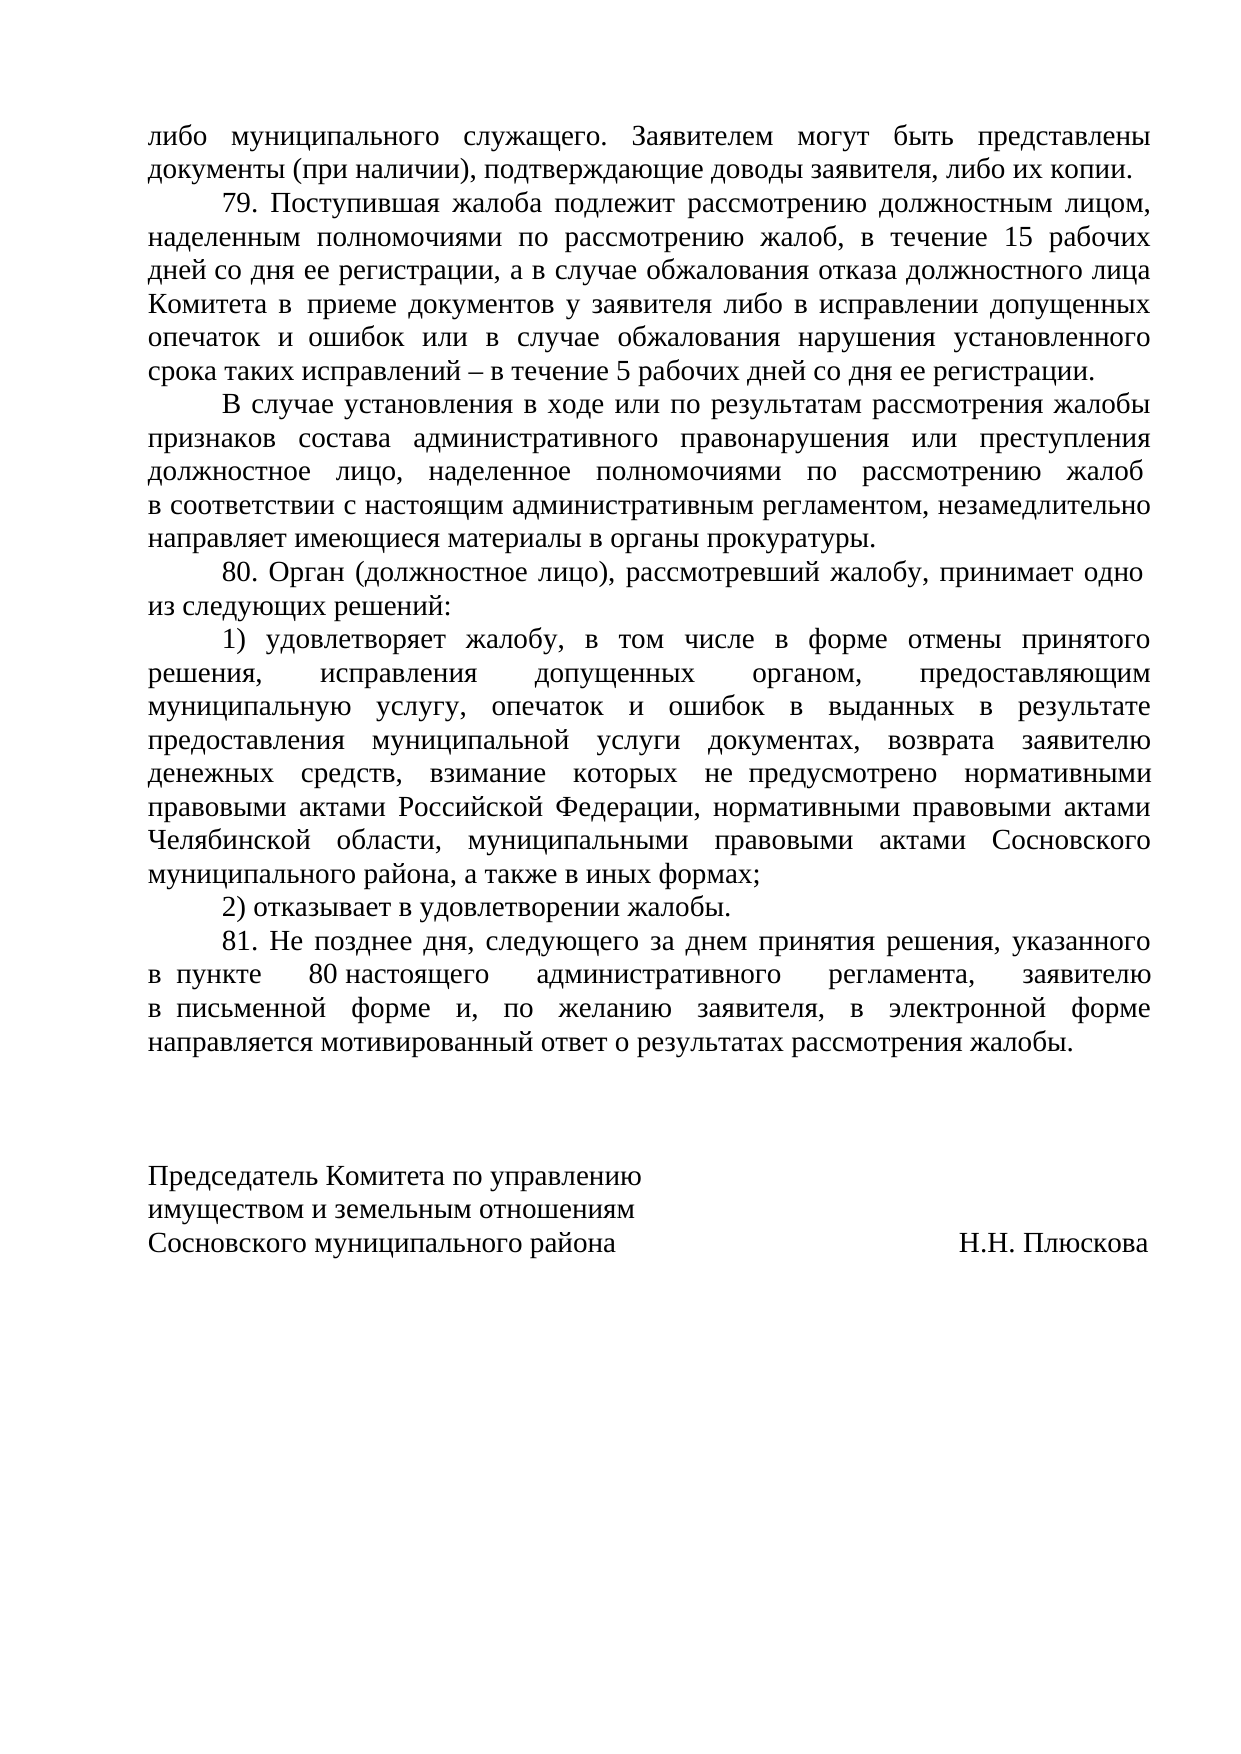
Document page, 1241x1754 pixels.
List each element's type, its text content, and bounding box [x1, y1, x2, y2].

text Сосновского муниципального района Н.Н. Плюскова [148, 1225, 1152, 1258]
text 1) удовлетворяет жалобу, в том числе в форме отмены принятого решения, исправления допущенных органом, предоставляющим муниципальную услугу, опечаток и ошибок в выданных в результате предоставления муниципальной услуги документах, возврата заявителю денежных средств, взимание которых не предусмотрено нормативными правовыми актами Российской Федерации, нормативными правовыми актами Челябинской области, муниципальными правовыми актами Сосновского муниципального района, а также в иных формах; [148, 621, 1152, 889]
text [148, 118, 1152, 185]
text В случае установления в ходе или по результатам рассмотрения жалобы признаков состава административного правонарушения или преступления должностное лицо, наделенное полномочиями по рассмотрению жалоб в соответствии с настоящим административным регламентом, незамедлительно направляет имеющиеся материалы в органы прокуратуры. [148, 386, 1152, 554]
text 2) отказывает в удовлетворении жалобы. [148, 889, 1152, 923]
text 79. Поступившая жалоба подлежит рассмотрению должностным лицом, наделенным полномочиями по рассмотрению жалоб, в течение 15 рабочих дней со дня ее регистрации, а в случае обжалования отказа должностного лица Комитета в приеме документов у заявителя либо в исправлении допущенных опечаток и ошибок или в случае обжалования нарушения установленного срока таких исправлений – в течение 5 рабочих дней со дня ее регистрации. [148, 185, 1152, 386]
text Председатель Комитета по управлению [148, 1158, 1152, 1191]
text имуществом и земельным отношениям [148, 1191, 1152, 1225]
text 81. Не позднее дня, следующего за днем принятия решения, указанного в пункте 80 настоящего административного регламента, заявителю в письменной форме и, по желанию заявителя, в электронной форме направляется мотивированный ответ о результатах рассмотрения жалобы. [148, 923, 1152, 1057]
text 80. Орган (должностное лицо), рассмотревший жалобу, принимает одно из следующих решений: [148, 554, 1152, 621]
